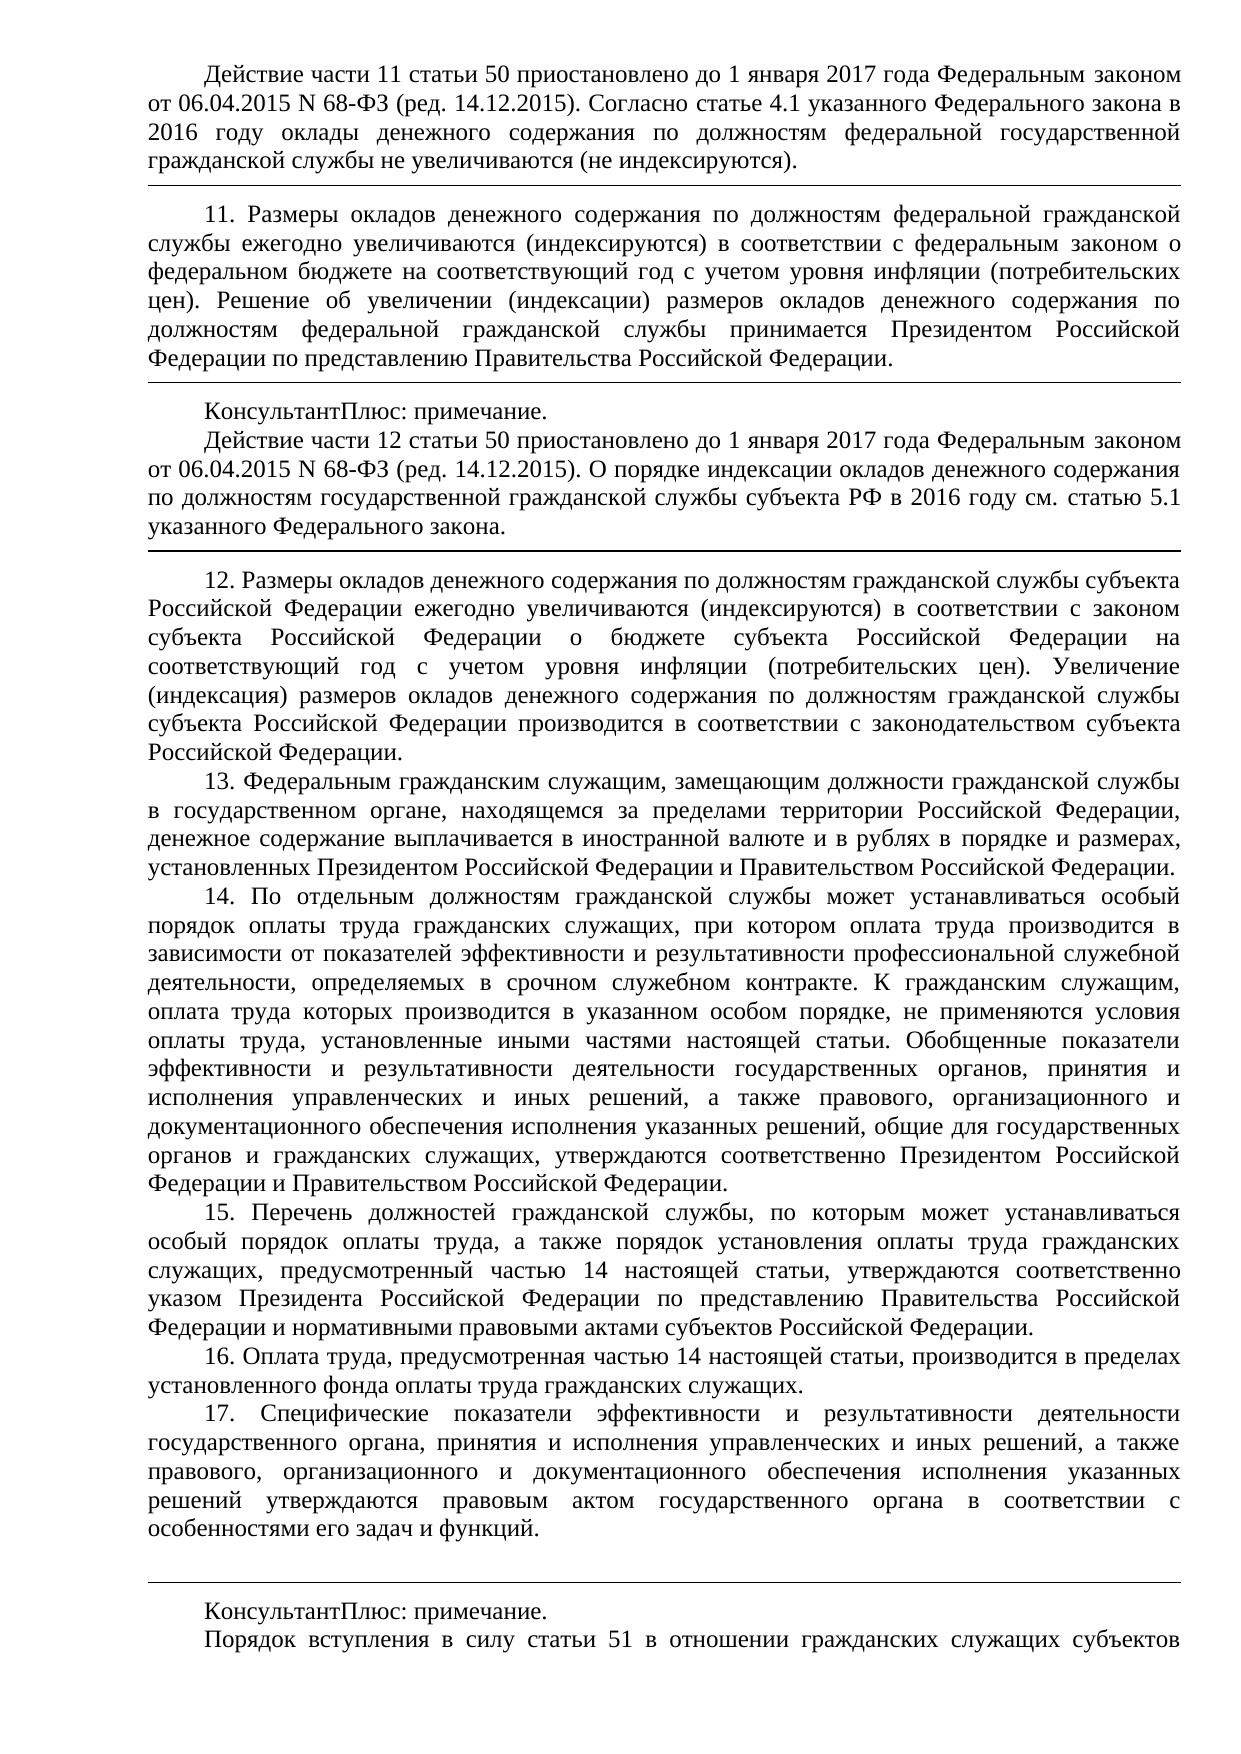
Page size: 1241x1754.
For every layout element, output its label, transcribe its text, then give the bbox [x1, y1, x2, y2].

text КонсультантПлюс: примечание. [148, 1596, 1181, 1624]
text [148, 1624, 1181, 1653]
text Действие части 12 статьи 50 приостановлено до 1 января 2017 года Федеральным законом от 06.04.2015 N 68-ФЗ (ред. 14.12.2015). О порядке индексации окладов денежного содержания по должностям государственной гражданской службы субъекта РФ в 2016 году см. статью 5.1 указанного Федерального закона. [148, 425, 1181, 540]
text 17. Специфические показатели эффективности и результативности деятельности государственного органа, принятия и исполнения управленческих и иных решений, а также правового, организационного и документационного обеспечения исполнения указанных решений утверждаются правовым актом государственного органа в соответствии с особенностями его задач и функций. [148, 1398, 1181, 1542]
text Действие части 11 статьи 50 приостановлено до 1 января 2017 года Федеральным законом от 06.04.2015 N 68-ФЗ (ред. 14.12.2015). Согласно статье 4.1 указанного Федерального закона в 2016 году оклады денежного содержания по должностям федеральной государственной гражданской службы не увеличиваются (не индексируются). [148, 59, 1181, 174]
text 12. Размеры окладов денежного содержания по должностям гражданской службы субъекта Российской Федерации ежегодно увеличиваются (индексируются) в соответствии с законом субъекта Российской Федерации о бюджете субъекта Российской Федерации на соответствующий год с учетом уровня инфляции (потребительских цен). Увеличение (индексация) размеров окладов денежного содержания по должностям гражданской службы субъекта Российской Федерации производится в соответствии с законодательством субъекта Российской Федерации. [148, 565, 1181, 766]
text 16. Оплата труда, предусмотренная частью 14 настоящей статьи, производится в пределах установленного фонда оплаты труда гражданских служащих. [148, 1341, 1181, 1398]
text 11. Размеры окладов денежного содержания по должностям федеральной гражданской службы ежегодно увеличиваются (индексируются) в соответствии с федеральным законом о федеральном бюджете на соответствующий год с учетом уровня инфляции (потребительских цен). Решение об увеличении (индексации) размеров окладов денежного содержания по должностям федеральной гражданской службы принимается Президентом Российской Федерации по представлению Правительства Российской Федерации. [148, 199, 1181, 371]
text 15. Перечень должностей гражданской службы, по которым может устанавливаться особый порядок оплаты труда, а также порядок установления оплаты труда гражданских служащих, предусмотренный частью 14 настоящей статьи, утверждаются соответственно указом Президента Российской Федерации по представлению Правительства Российской Федерации и нормативными правовыми актами субъектов Российской Федерации. [148, 1197, 1181, 1341]
text 13. Федеральным гражданским служащим, замещающим должности гражданской службы в государственном органе, находящемся за пределами территории Российской Федерации, денежное содержание выплачивается в иностранной валюте и в рублях в порядке и размерах, установленных Президентом Российской Федерации и Правительством Российской Федерации. [148, 766, 1181, 881]
text КонсультантПлюс: примечание. [148, 396, 1181, 425]
text 14. По отдельным должностям гражданской службы может устанавливаться особый порядок оплаты труда гражданских служащих, при котором оплата труда производится в зависимости от показателей эффективности и результативности профессиональной служебной деятельности, определяемых в срочном служебном контракте. К гражданским служащим, оплата труда которых производится в указанном особом порядке, не применяются условия оплаты труда, установленные иными частями настоящей статьи. Обобщенные показатели эффективности и результативности деятельности государственных органов, принятия и исполнения управленческих и иных решений, а также правового, организационного и документационного обеспечения исполнения указанных решений, общие для государственных органов и гражданских служащих, утверждаются соответственно Президентом Российской Федерации и Правительством Российской Федерации. [148, 881, 1181, 1197]
